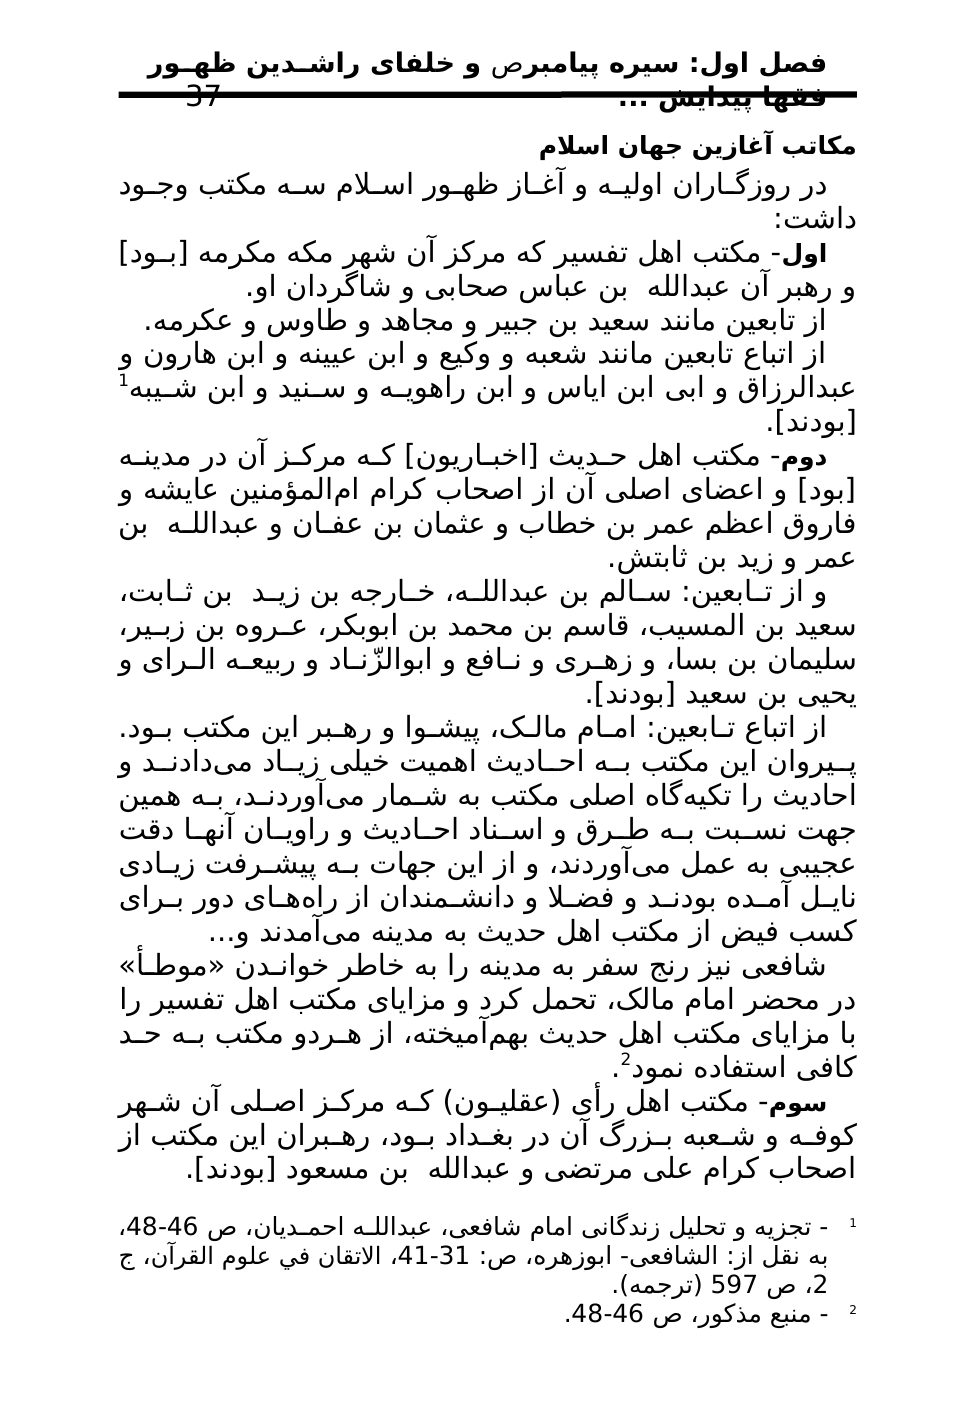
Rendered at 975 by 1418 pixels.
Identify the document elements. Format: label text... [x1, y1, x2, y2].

text در روزگاران اولیه و آغاز ظهور اسلام سه مکتب وجود داشت: [118, 167, 857, 235]
text از اتباع تابعین: امام مالک، پیشوا و رهبر این مکتب بود. پیروان این مکتب به احادیث اهمیت خیلی زیاد می‌دادند و احادیث را تکیه‌گاه اصلی مکتب به شمار می‌آوردند، به همین جهت نسبت به طرق و اسناد احادیث و راویان آنها دقت عجیبی به عمل می‌آوردند، و از این جهات به پیشرفت زیادی نایل آمده بودند و فضلا و دانشمندان از راه‌های دور برای کسب فیض از مکتب اهل حدیث به مدینه می‌آمدند و... [118, 710, 857, 948]
text و از تابعین: سالم‌ بن عبدالله، خارجه‌ بن زید بن ثابت، سعید بن المسیب، قاسم‌ بن محمد بن ابوبکر، عروه‌ بن زبیر، سلیمان‌ بن بسا، و زهری و نافع و ابوالزّناد و ربیعه الرای و یحیی‌ بن سعید [بودند]. [118, 574, 857, 710]
text دوم- مکتب اهل حدیث [اخباریون] که مرکز آن در مدینه [بود] و اعضای اصلی آن از اصحاب کرام ام‌المؤمنین عایشه و فاروق اعظم عمر بن خطاب و عثمان‌ بن عفان و عبدالله بن عمر و زید بن ثابتش. [118, 439, 857, 574]
text اول- مکتب اهل تفسیر که مرکز آن شهر مکه مکرمه [بود] و رهبر آن عبدالله بن عباس صحابی و شاگردان او. [118, 235, 857, 303]
text از تابعین مانند سعید بن جبیر و مجاهد و طاوس و عکرمه. [118, 303, 857, 337]
text مکاتب آغازین جهان اسلام [118, 132, 857, 161]
text شافعی نیز رنج سفر به مدینه را به خاطر خواندن «موطأ» در محضر امام مالک، تحمل کرد و مزایای مکتب اهل تفسیر را با مزایای مکتب اهل حدیث بهم‌آمیخته، از هردو مکتب به حد کافی استفاده نمود. [118, 948, 857, 1084]
text از اتباع تابعین مانند شعبه و وکیع و ابن عیینه و ابن هارون و عبدالرزاق و ابی‌ ابن ایاس و ابن راهویه و سنید و ابن شیبه [بودند]. [118, 337, 857, 439]
text سوم- مکتب اهل رأی (عقلیون) که مرکز اصلی آن شهر کوفه و شعبه بزرگ آن در بغداد بود، رهبران این مکتب از اصحاب کرام علی مرتضی و عبدالله بن مسعود [بودند]. [118, 1084, 857, 1186]
